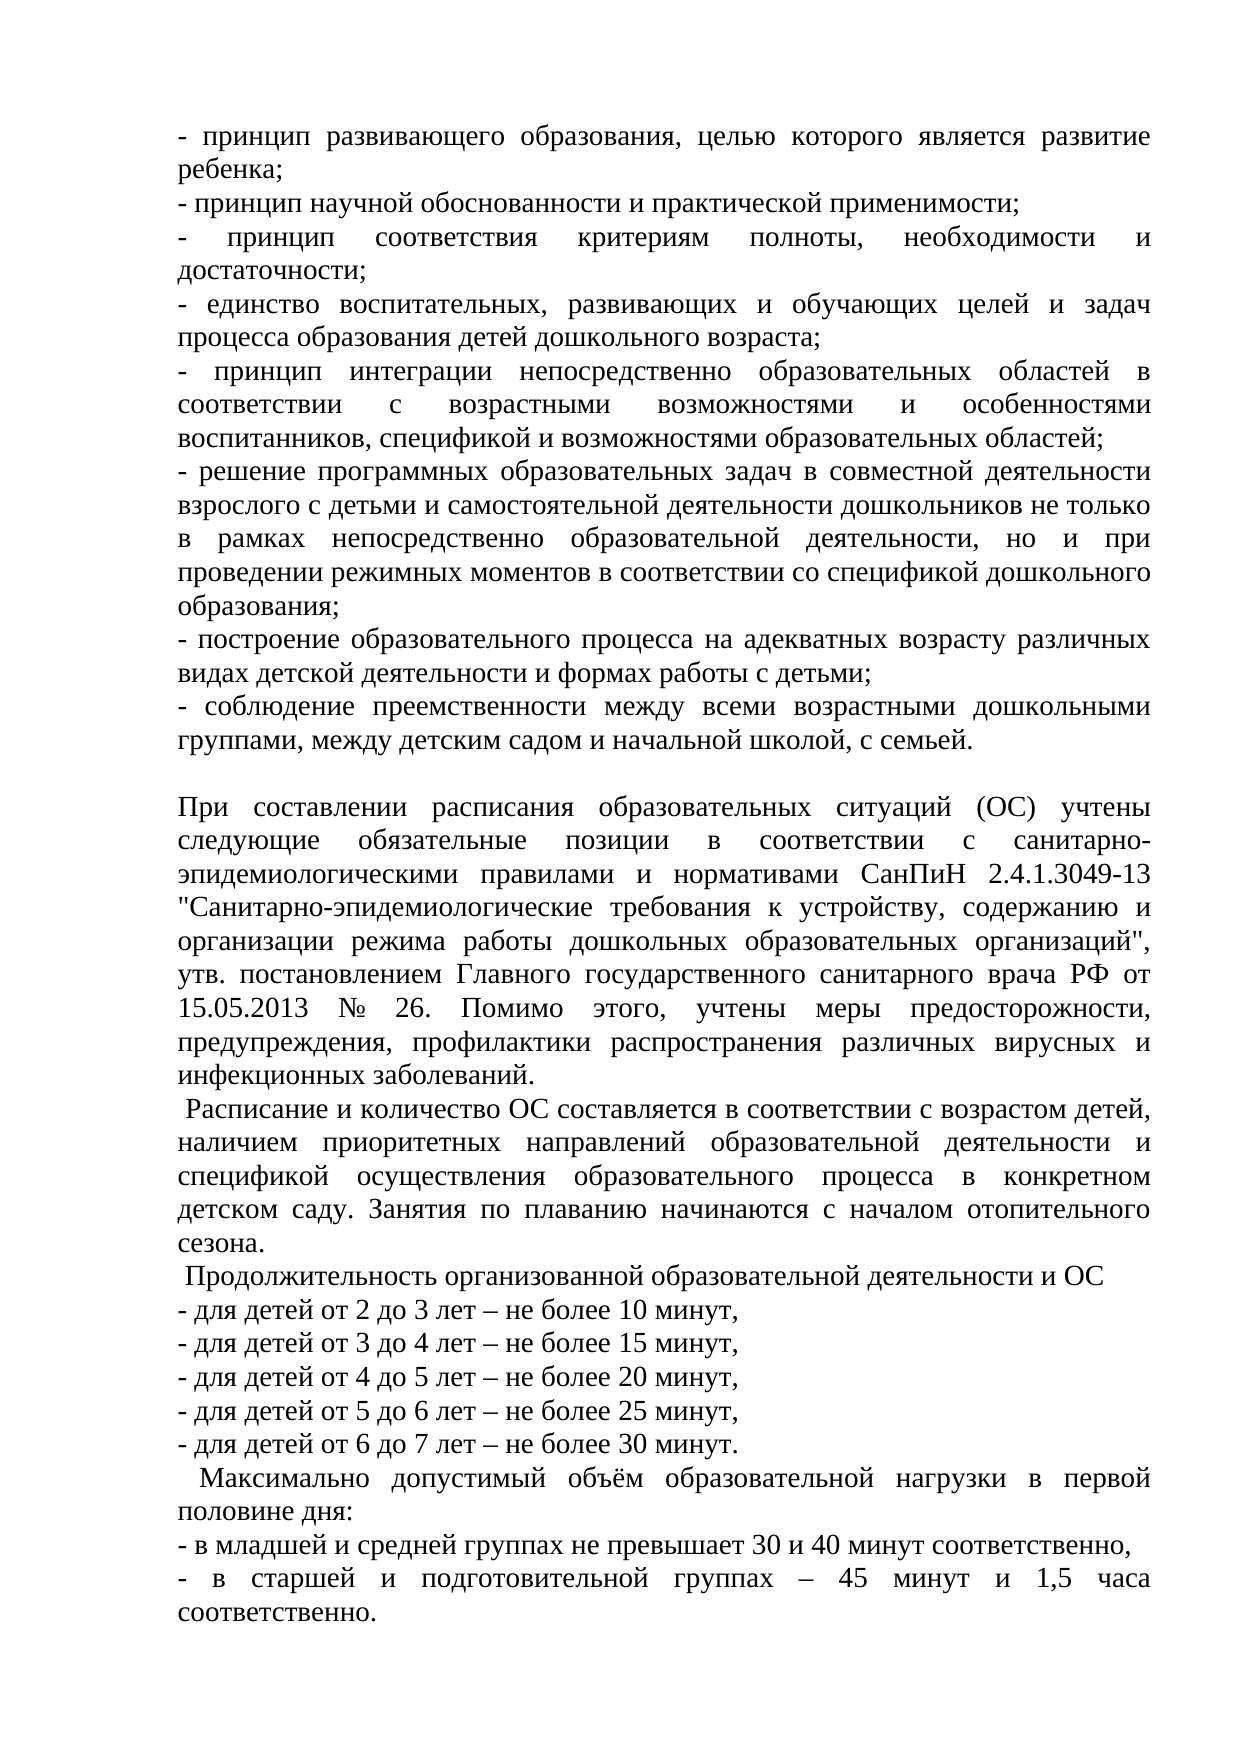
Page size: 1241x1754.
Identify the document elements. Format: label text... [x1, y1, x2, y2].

text - в младшей и средней группах не превышает 30 и 40 минут соответственно, [177, 1527, 1152, 1560]
text - единство воспитательных, развивающих и обучающих целей и задач процесса образования детей дошкольного возраста; [177, 286, 1152, 353]
text - для детей от 3 до 4 лет – не более 15 минут, [177, 1326, 1152, 1359]
text При составлении расписания образовательных ситуаций (ОС) учтены следующие обязательные позиции в соответствии с санитарно-эпидемиологическими правилами и нормативами СанПиН 2.4.1.3049-13 "Санитарно-эпидемиологические требования к устройству, содержанию и организации режима работы дошкольных образовательных организаций", утв. постановлением Главного государственного санитарного врача РФ от 15.05.2013 № 26. Помимо этого, учтены меры предосторожности, предупреждения, профилактики распространения различных вирусных и инфекционных заболеваний. [177, 789, 1152, 1091]
text - построение образовательного процесса на адекватных возрасту различных видах детской деятельности и формах работы с детьми; [177, 621, 1152, 688]
text - принцип интеграции непосредственно образовательных областей в соответствии с возрастными возможностями и особенностями воспитанников, спецификой и возможностями образовательных областей; [177, 353, 1152, 453]
text - для детей от 6 до 7 лет – не более 30 минут. [177, 1426, 1152, 1460]
text - принцип соответствия критериям полноты, необходимости и достаточности; [177, 219, 1152, 286]
text - для детей от 4 до 5 лет – не более 20 минут, [177, 1359, 1152, 1393]
text - в старшей и подготовительной группах – 45 минут и 1,5 часа соответственно. [177, 1560, 1152, 1627]
text - принцип развивающего образования, целью которого является развитие ребенка; [177, 118, 1152, 185]
text - принцип научной обоснованности и практической применимости; [177, 185, 1152, 219]
text Расписание и количество ОС составляется в соответствии с возрастом детей, наличием приоритетных направлений образовательной деятельности и спецификой осуществления образовательного процесса в конкретном детском саду. Занятия по плаванию начинаются с началом отопительного сезона. [177, 1091, 1152, 1258]
text - соблюдение преемственности между всеми возрастными дошкольными группами, между детским садом и начальной школой, с семьей. [177, 688, 1152, 755]
text - для детей от 2 до 3 лет – не более 10 минут, [177, 1292, 1152, 1326]
text Продолжительность организованной образовательной деятельности и ОС [177, 1258, 1152, 1292]
text Максимально допустимый объём образовательной нагрузки в первой половине дня: [177, 1460, 1152, 1527]
text - для детей от 5 до 6 лет – не более 25 минут, [177, 1393, 1152, 1426]
text - решение программных образовательных задач в совместной деятельности взрослого с детьми и самостоятельной деятельности дошкольников не только в рамках непосредственно образовательной деятельности, но и при проведении режимных моментов в соответствии со спецификой дошкольного образования; [177, 453, 1152, 621]
